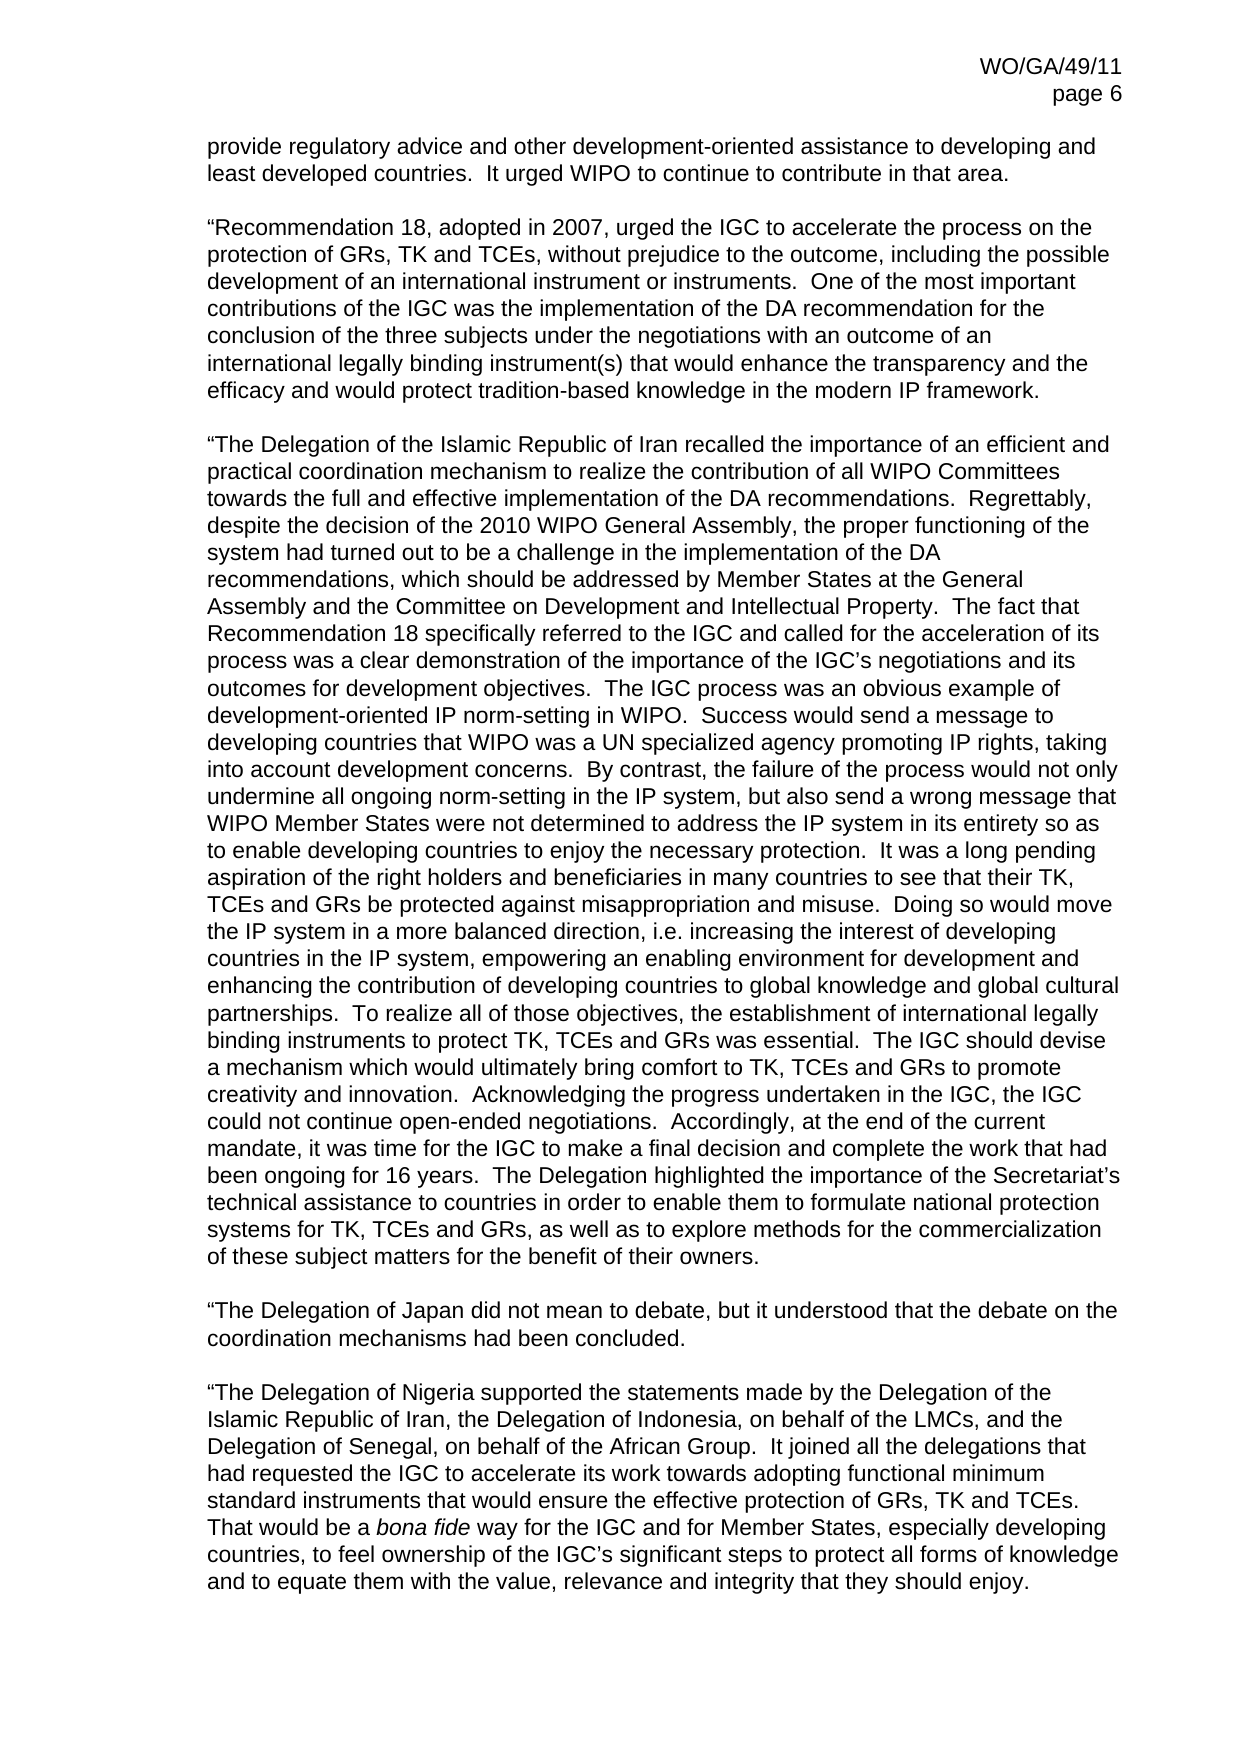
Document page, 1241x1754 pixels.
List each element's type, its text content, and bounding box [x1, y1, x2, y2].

text “Recommendation 18, adopted in 2007, urged the IGC to accelerate the process on the protection of GRs, TK and TCEs, without prejudice to the outcome, including the possible development of an international instrument or instruments. One of the most important contributions of the IGC was the implementation of the DA recommendation for the conclusion of the three subjects under the negotiations with an outcome of an international legally binding instrument(s) that would enhance the transparency and the efficacy and would protect tradition-based knowledge in the modern IP framework. [207, 213, 1122, 403]
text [207, 132, 1122, 186]
text “The Delegation of Nigeria supported the statements made by the Delegation of the Islamic Republic of Iran, the Delegation of Indonesia, on behalf of the LMCs, and the Delegation of Senegal, on behalf of the African Group. It joined all the delegations that had requested the IGC to accelerate its work towards adopting functional minimum standard instruments that would ensure the effective protection of GRs, TK and TCEs. That would be a bona fide way for the IGC and for Member States, especially developing countries, to feel ownership of the IGC’s significant steps to protect all forms of knowledge and to equate them with the value, relevance and integrity that they should enjoy. [207, 1378, 1122, 1595]
text “The Delegation of Japan did not mean to debate, but it understood that the debate on the coordination mechanisms had been concluded. [207, 1297, 1122, 1351]
text “The Delegation of the Islamic Republic of Iran recalled the importance of an efficient and practical coordination mechanism to realize the contribution of all WIPO Committees towards the full and effective implementation of the DA recommendations. Regrettably, despite the decision of the 2010 WIPO General Assembly, the proper functioning of the system had turned out to be a challenge in the implementation of the DA recommendations, which should be addressed by Member States at the General Assembly and the Committee on Development and Intellectual Property. The fact that Recommendation 18 specifically referred to the IGC and called for the acceleration of its process was a clear demonstration of the importance of the IGC’s negotiations and its outcomes for development objectives. The IGC process was an obvious example of development-oriented IP norm-setting in WIPO. Success would send a message to developing countries that WIPO was a UN specialized agency promoting IP rights, taking into account development concerns. By contrast, the failure of the process would not only undermine all ongoing norm-setting in the IP system, but also send a wrong message that WIPO Member States were not determined to address the IP system in its entirety so as to enable developing countries to enjoy the necessary protection. It was a long pending aspiration of the right holders and beneficiaries in many countries to see that their TK, TCEs and GRs be protected against misappropriation and misuse. Doing so would move the IP system in a more balanced direction, i.e. increasing the interest of developing countries in the IP system, empowering an enabling environment for development and enhancing the contribution of developing countries to global knowledge and global cultural partnerships. To realize all of those objectives, the establishment of international legally binding instruments to protect TK, TCEs and GRs was essential. The IGC should devise a mechanism which would ultimately bring comfort to TK, TCEs and GRs to promote creativity and innovation. Acknowledging the progress undertaken in the IGC, the IGC could not continue open-ended negotiations. Accordingly, at the end of the current mandate, it was time for the IGC to make a final decision and complete the work that had been ongoing for 16 years. The Delegation highlighted the importance of the Secretariat’s technical assistance to countries in order to enable them to formulate national protection systems for TK, TCEs and GRs, as well as to explore methods for the commercialization of these subject matters for the benefit of their owners. [207, 430, 1122, 1270]
